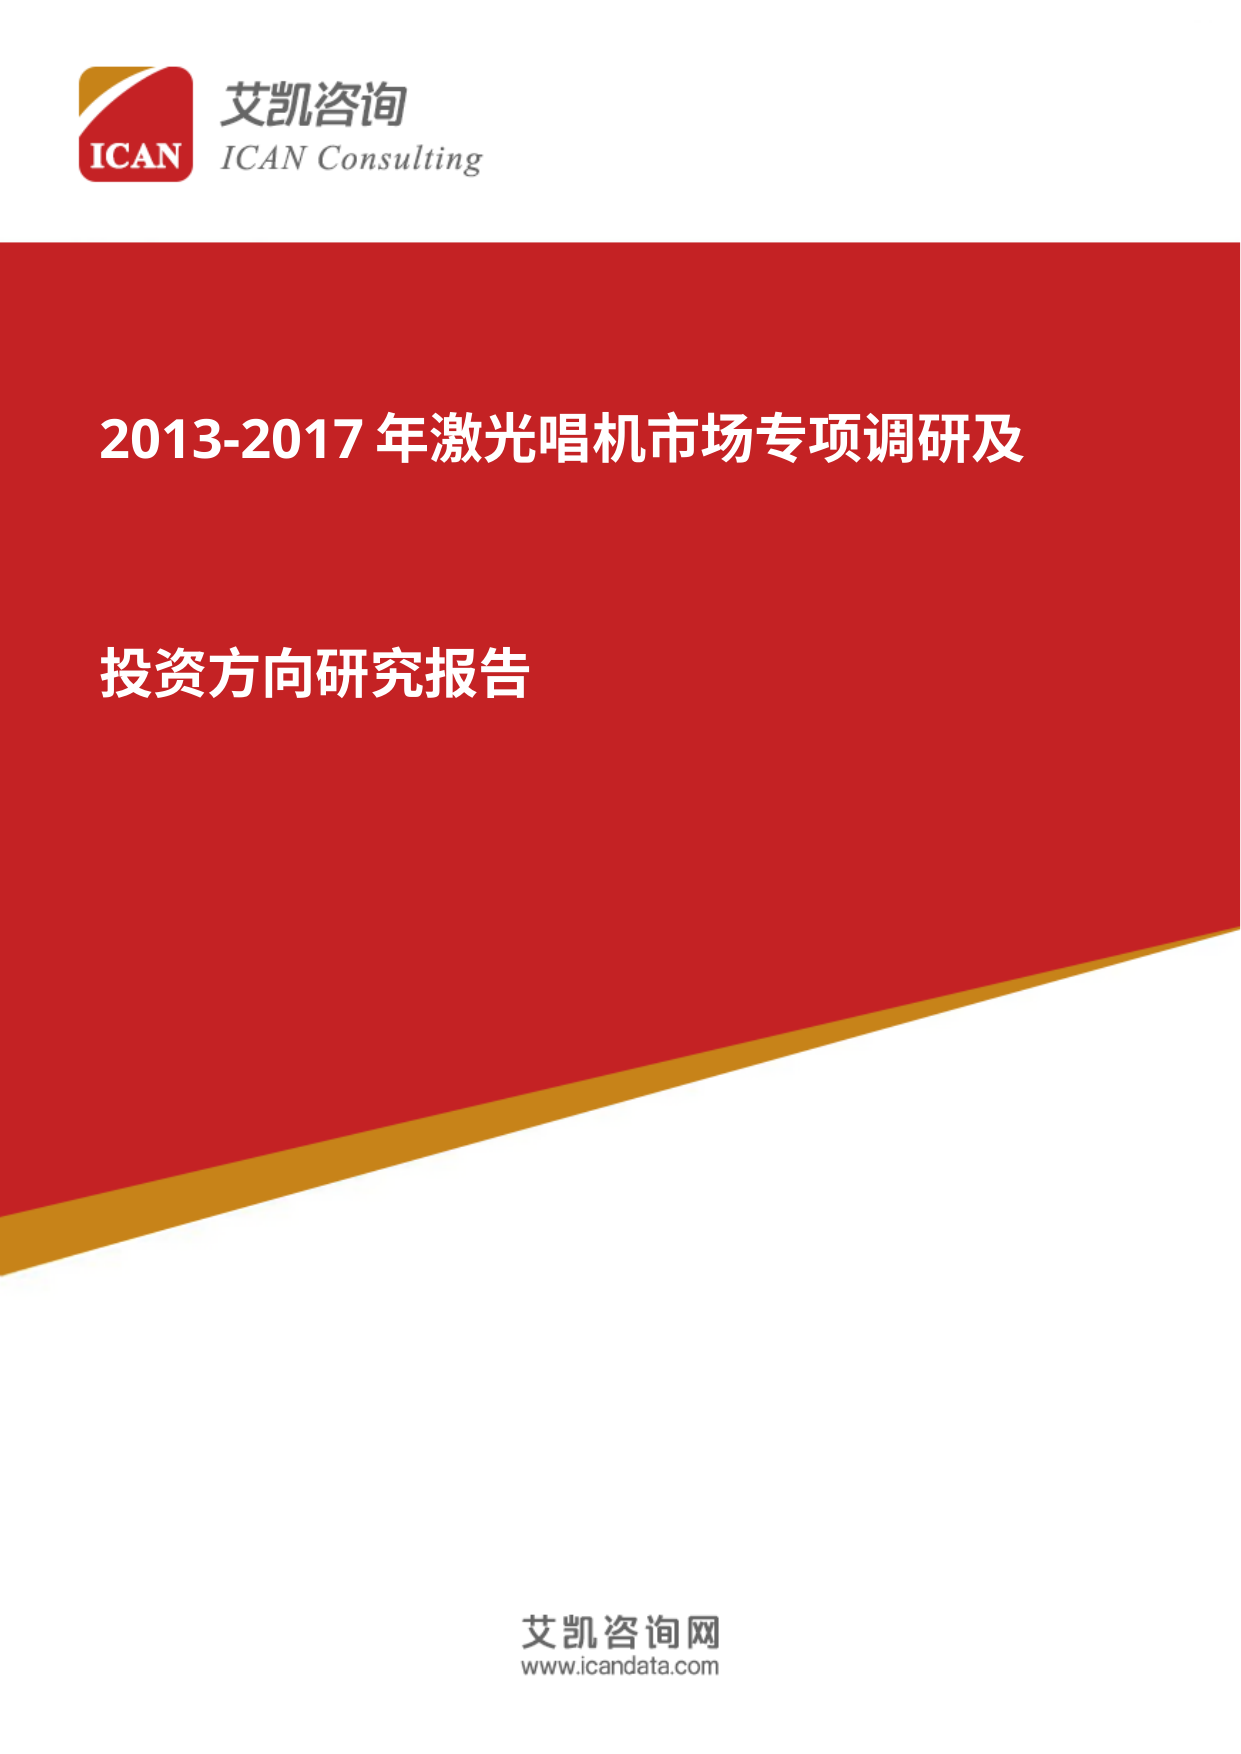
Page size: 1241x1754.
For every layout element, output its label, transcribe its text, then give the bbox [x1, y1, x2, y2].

subtitle 2013-2017年激光唱机市场专项调研及投资方向研究报告 [99, 386, 1053, 718]
picture [0, 5, 1241, 1754]
